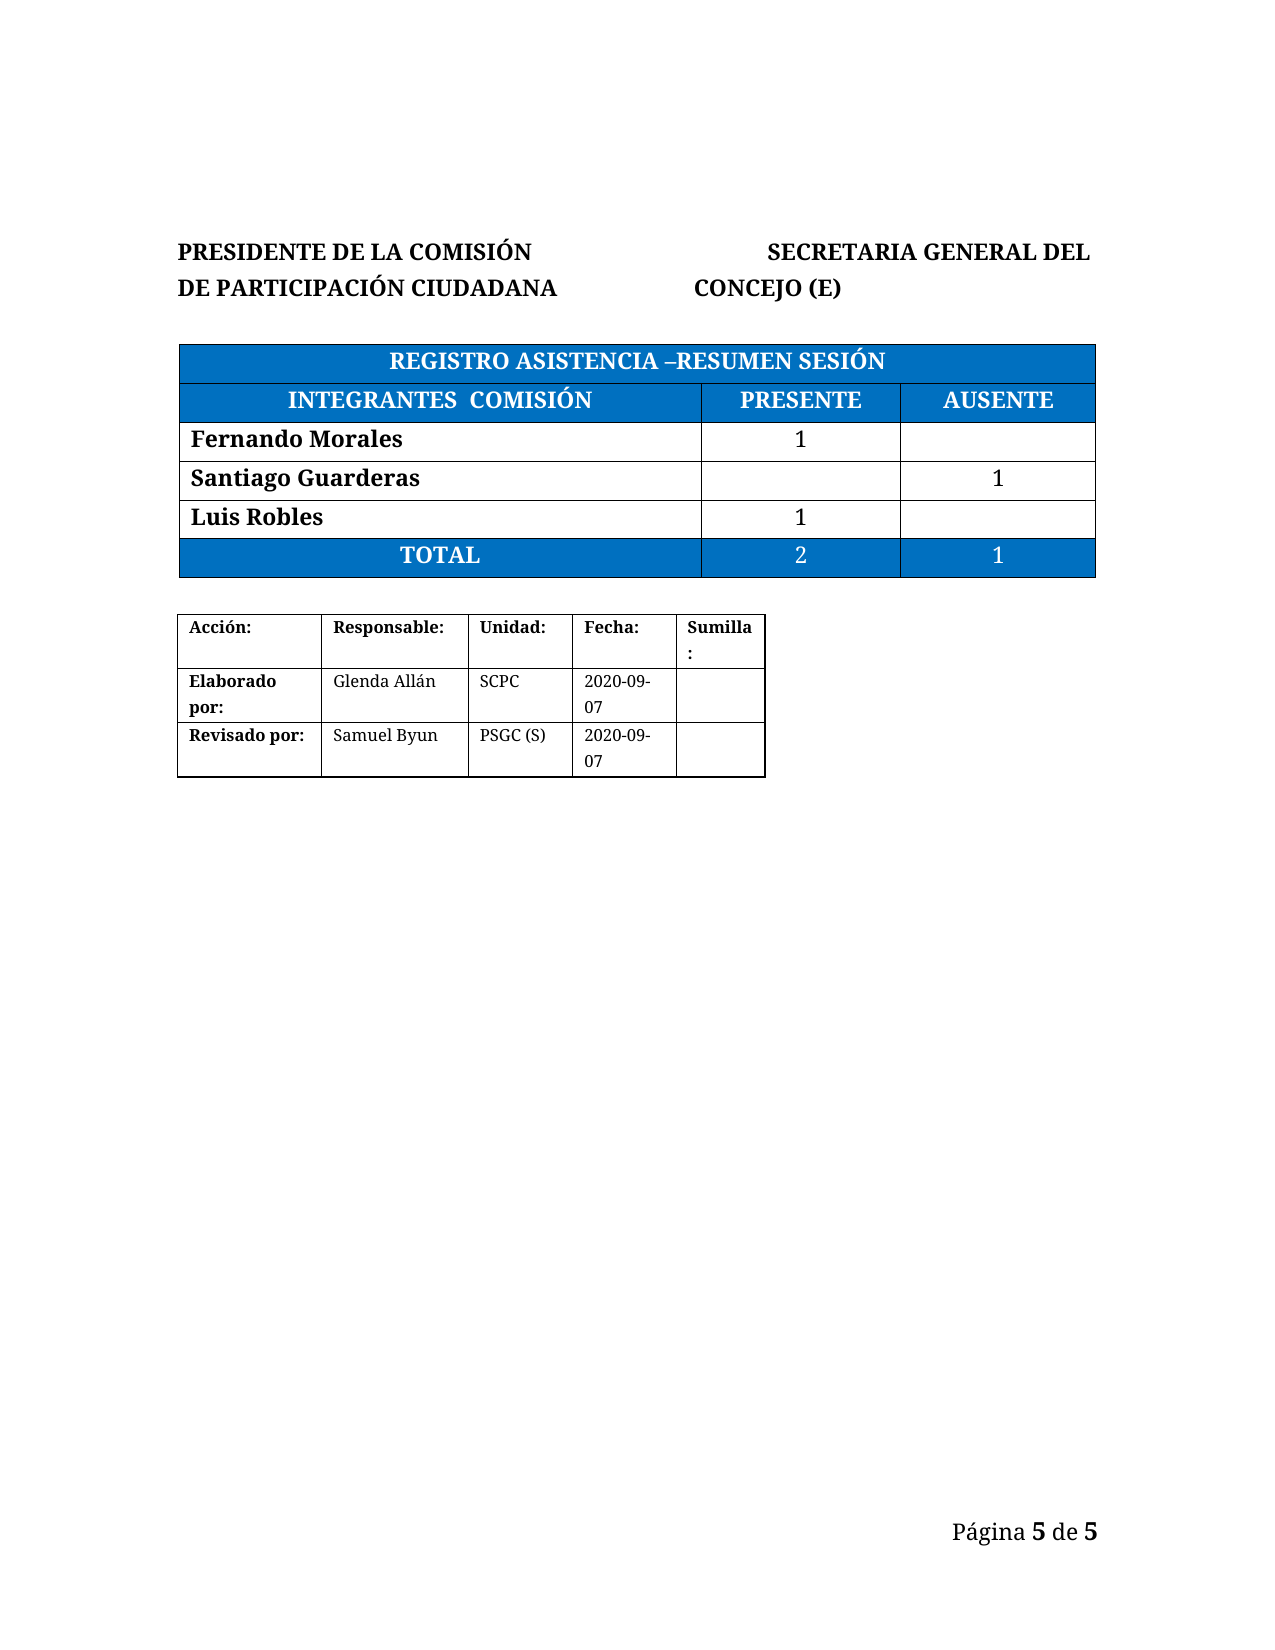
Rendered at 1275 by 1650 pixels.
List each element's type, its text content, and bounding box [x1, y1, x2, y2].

table_header Responsable: [322, 615, 468, 668]
table_cell 2020-09-07 [573, 669, 676, 722]
table_cell Glenda Allán [322, 669, 468, 722]
table_cell 2020-09-07 [573, 723, 676, 776]
table_cell PSGC (S) [469, 723, 572, 776]
text DE PARTICIPACIÓN CIUDADANA CONCEJO (E) [177, 272, 1098, 303]
table_cell 1 [702, 423, 900, 461]
text PRESIDENTE DE LA COMISIÓN SECRETARIA GENERAL DEL [177, 236, 1098, 267]
table_cell [677, 669, 764, 722]
table_cell SCPC [469, 669, 572, 722]
table_cell Santiago Guarderas [180, 462, 701, 499]
table_cell [901, 501, 1095, 538]
table_header Unidad: [469, 615, 572, 668]
table_cell TOTAL [180, 539, 701, 577]
table_cell Revisado por: [178, 723, 321, 776]
table_header Acción: [178, 615, 321, 668]
table_cell [702, 462, 900, 499]
table_cell Samuel Byun [322, 723, 468, 776]
table_cell PRESENTE [702, 384, 900, 422]
table_header Sumilla: [677, 615, 764, 668]
table_cell [677, 723, 764, 776]
table_cell AUSENTE [901, 384, 1095, 422]
table_cell Luis Robles [180, 501, 701, 538]
table_header Fecha: [573, 615, 676, 668]
table_cell [901, 423, 1095, 461]
table_cell Elaborado por: [178, 669, 321, 722]
table_cell 1 [901, 539, 1095, 577]
table_cell INTEGRANTES COMISIÓN [180, 384, 701, 422]
table_cell 1 [901, 462, 1095, 499]
table_cell 1 [702, 501, 900, 538]
table_header REGISTRO ASISTENCIA –RESUMEN SESIÓN [180, 345, 1095, 383]
table_cell 2 [702, 539, 900, 577]
table_cell Fernando Morales [180, 423, 701, 461]
